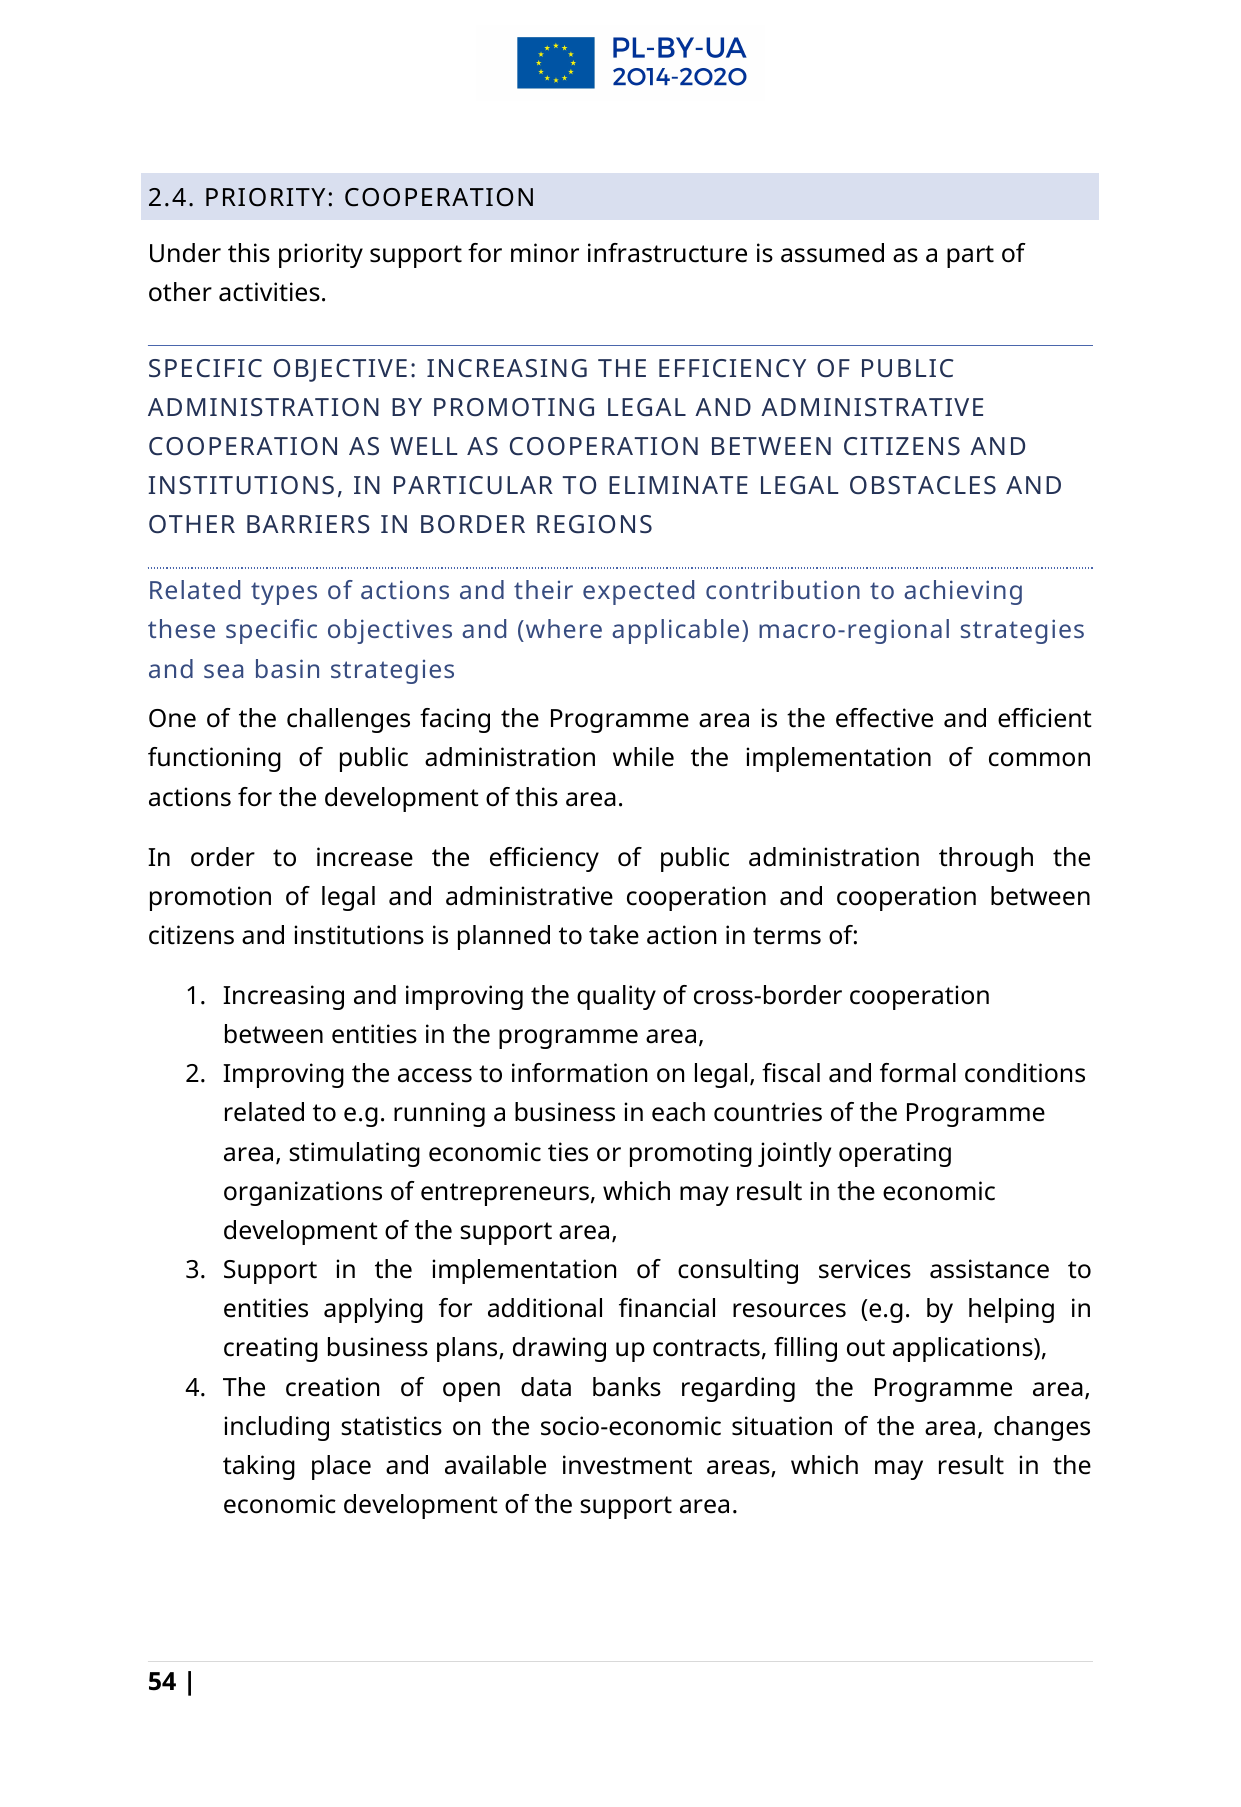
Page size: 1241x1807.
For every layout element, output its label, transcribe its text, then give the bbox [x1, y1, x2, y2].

list Increasing and improving the quality of cross-border cooperation between entities in the programme area, [185, 977, 1093, 1051]
subtitle Related types of actions and their expected contribution to achieving these specific objectives and (where applicable) macro-regional strategies and sea basin strategies [148, 567, 1093, 685]
list Improving the access to information on legal, fiscal and formal conditions related to e.g. running a business in each countries of the Programme area, stimulating economic ties or promoting jointly operating organizations of entrepreneurs, which may result in the economic development of the support area, [185, 1056, 1093, 1247]
picture [475, 25, 765, 101]
list The creation of open data banks regarding the Programme area, including statistics on the socio-economic situation of the area, changes taking place and available investment areas, which may result in the economic development of the support area. [185, 1369, 1093, 1521]
text In order to increase the efficiency of public administration through the promotion of legal and administrative cooperation and cooperation between citizens and institutions is planned to take action in terms of: [148, 839, 1093, 952]
text Under this priority support for minor infrastructure is assumed as a part of other activities. [148, 235, 1093, 308]
subtitle 2.4. Priority: Cooperation [148, 179, 1093, 213]
text One of the challenges facing the Programme area is the effective and efficient functioning of public administration while the implementation of common actions for the development of this area. [148, 701, 1093, 813]
subtitle Specific Objective: Increasing the efficiency of public administration by promoting legal and administrative cooperation as well as cooperation between citizens and institutions, in particular to eliminate legal obstacles and other barriers in border regions [148, 346, 1093, 541]
list Support in the implementation of consulting services assistance to entities applying for additional financial resources (e.g. by helping in creating business plans, drawing up contracts, filling out applications), [185, 1252, 1093, 1364]
